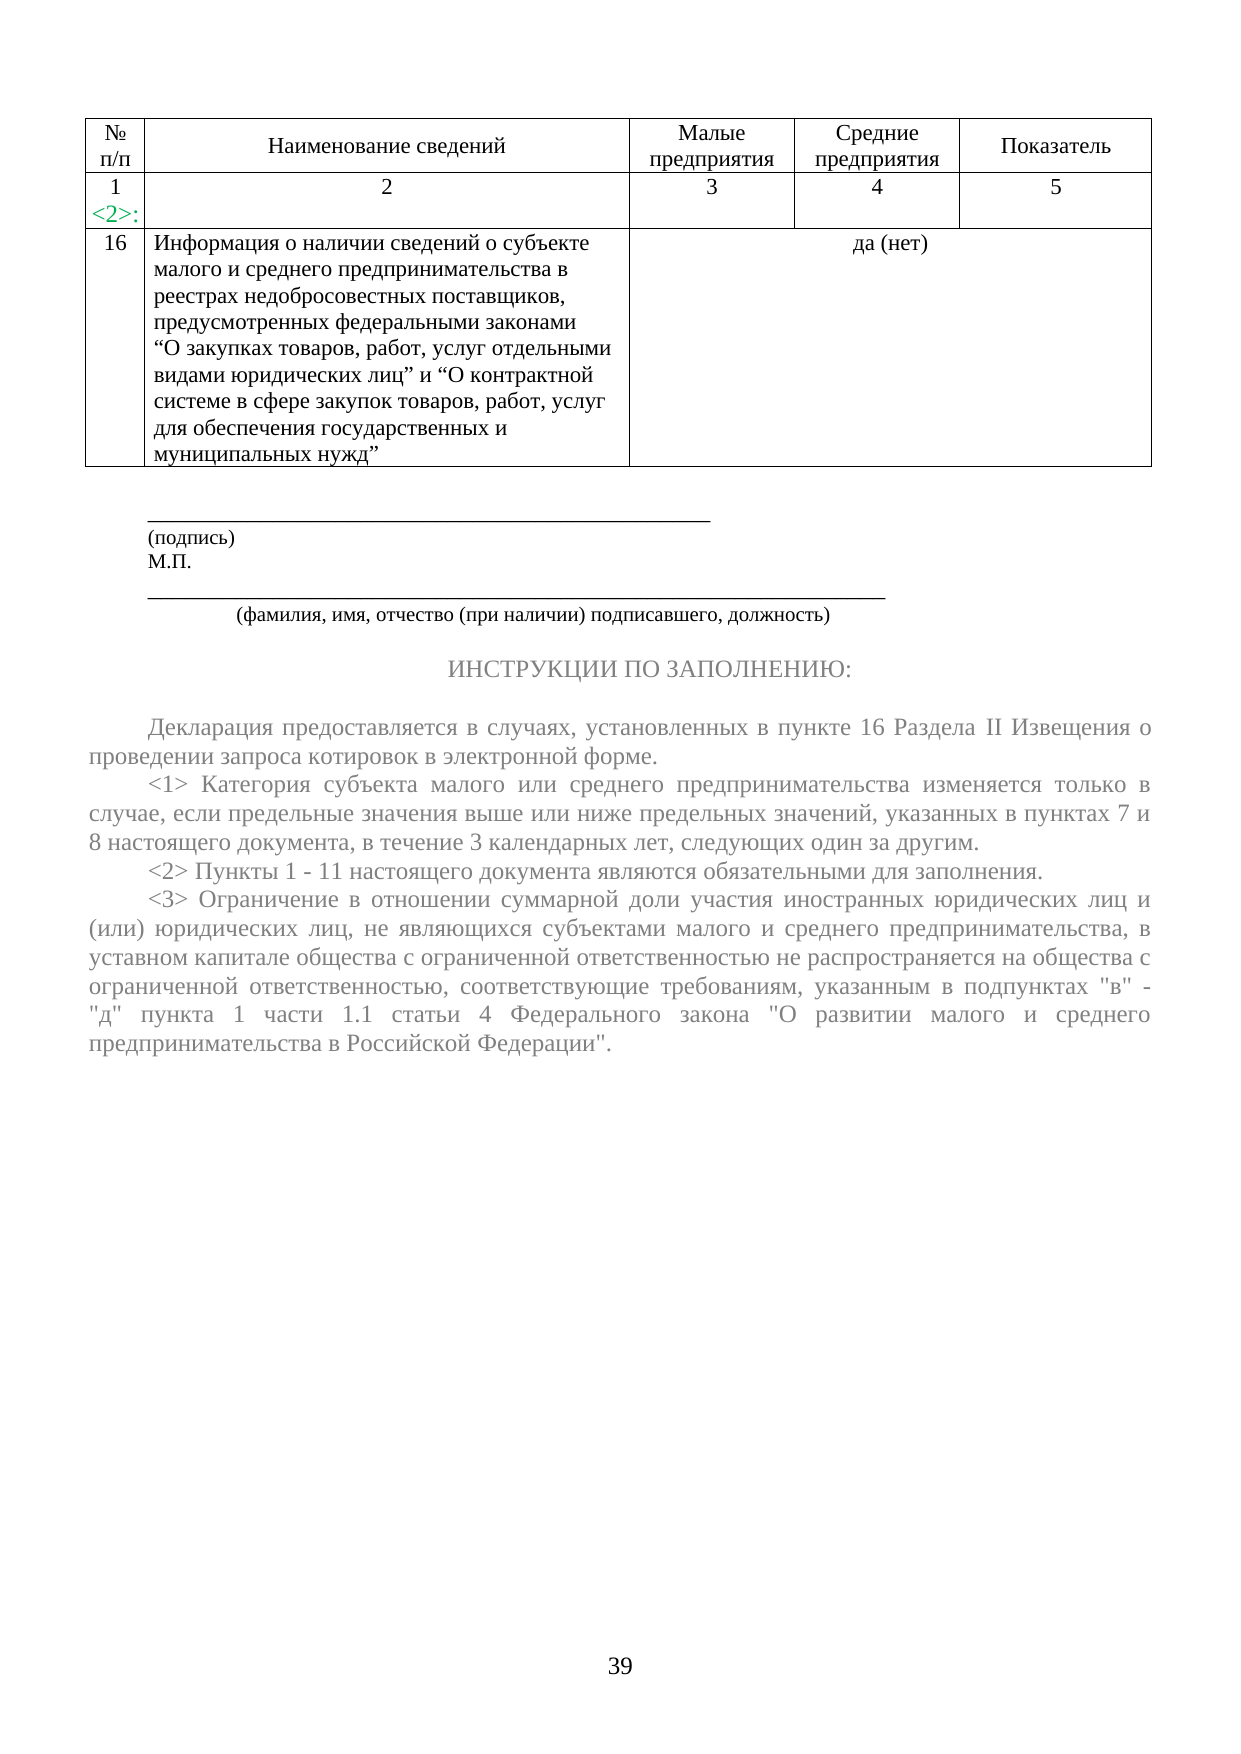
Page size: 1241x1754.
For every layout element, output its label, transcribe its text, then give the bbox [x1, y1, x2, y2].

text <3> Ограничение в отношении суммарной доли участия иностранных юридических лиц и (или) юридических лиц, не являющихся субъектами малого и среднего предпринимательства, в уставном капитале общества с ограниченной ответственностью не распространяется на общества с ограниченной ответственностью, соответствующие требованиям, указанным в подпунктах "в" - "д" пункта 1 части 1.1 статьи 4 Федерального закона "О развитии малого и среднего предпринимательства в Российской Федерации". [89, 884, 1152, 1057]
text М.П. [89, 549, 1152, 573]
text (фамилия, имя, отчество (при наличии) подписавшего, должность) [162, 602, 1152, 626]
text <2> Пункты 1 - 11 настоящего документа являются обязательными для заполнения. [89, 856, 1152, 884]
table_header № п/п [86, 119, 144, 172]
table_header Наименование сведений [145, 119, 629, 172]
table_cell 1 <2>: [86, 173, 144, 228]
table_cell да (нет) [630, 229, 1151, 466]
table_header Средние предприятия [795, 119, 959, 172]
table_cell 5 [960, 173, 1151, 228]
table_header Показатель [960, 119, 1151, 172]
text (подпись) [89, 525, 1152, 549]
table_cell Информация о наличии сведений о субъекте малого и среднего предпринимательства в реестрах недобросовестных поставщиков, предусмотренных федеральными законами “О закупках товаров, работ, услуг отдельными видами юридических лиц” и “О контрактной системе в сфере закупок товаров, работ, услуг для обеспечения государственных и муниципальных нужд” [145, 229, 629, 466]
text Декларация предоставляется в случаях, установленных в пункте 16 Раздела II Извещения о проведении запроса котировок в электронной форме. [89, 712, 1152, 769]
text ___________________________________________________________ [89, 573, 1152, 602]
table_cell 16 [86, 229, 144, 466]
table_cell 2 [145, 173, 629, 228]
text <1> Категория субъекта малого или среднего предпринимательства изменяется только в случае, если предельные значения выше или ниже предельных значений, указанных в пунктах 7 и 8 настоящего документа, в течение 3 календарных лет, следующих один за другим. [89, 769, 1152, 856]
table_cell 3 [630, 173, 794, 228]
text _____________________________________________ [89, 496, 1152, 525]
table_header Малые предприятия [630, 119, 794, 172]
table_cell 4 [795, 173, 959, 228]
text ИНСТРУКЦИИ ПО ЗАПОЛНЕНИЮ: [148, 654, 1152, 683]
